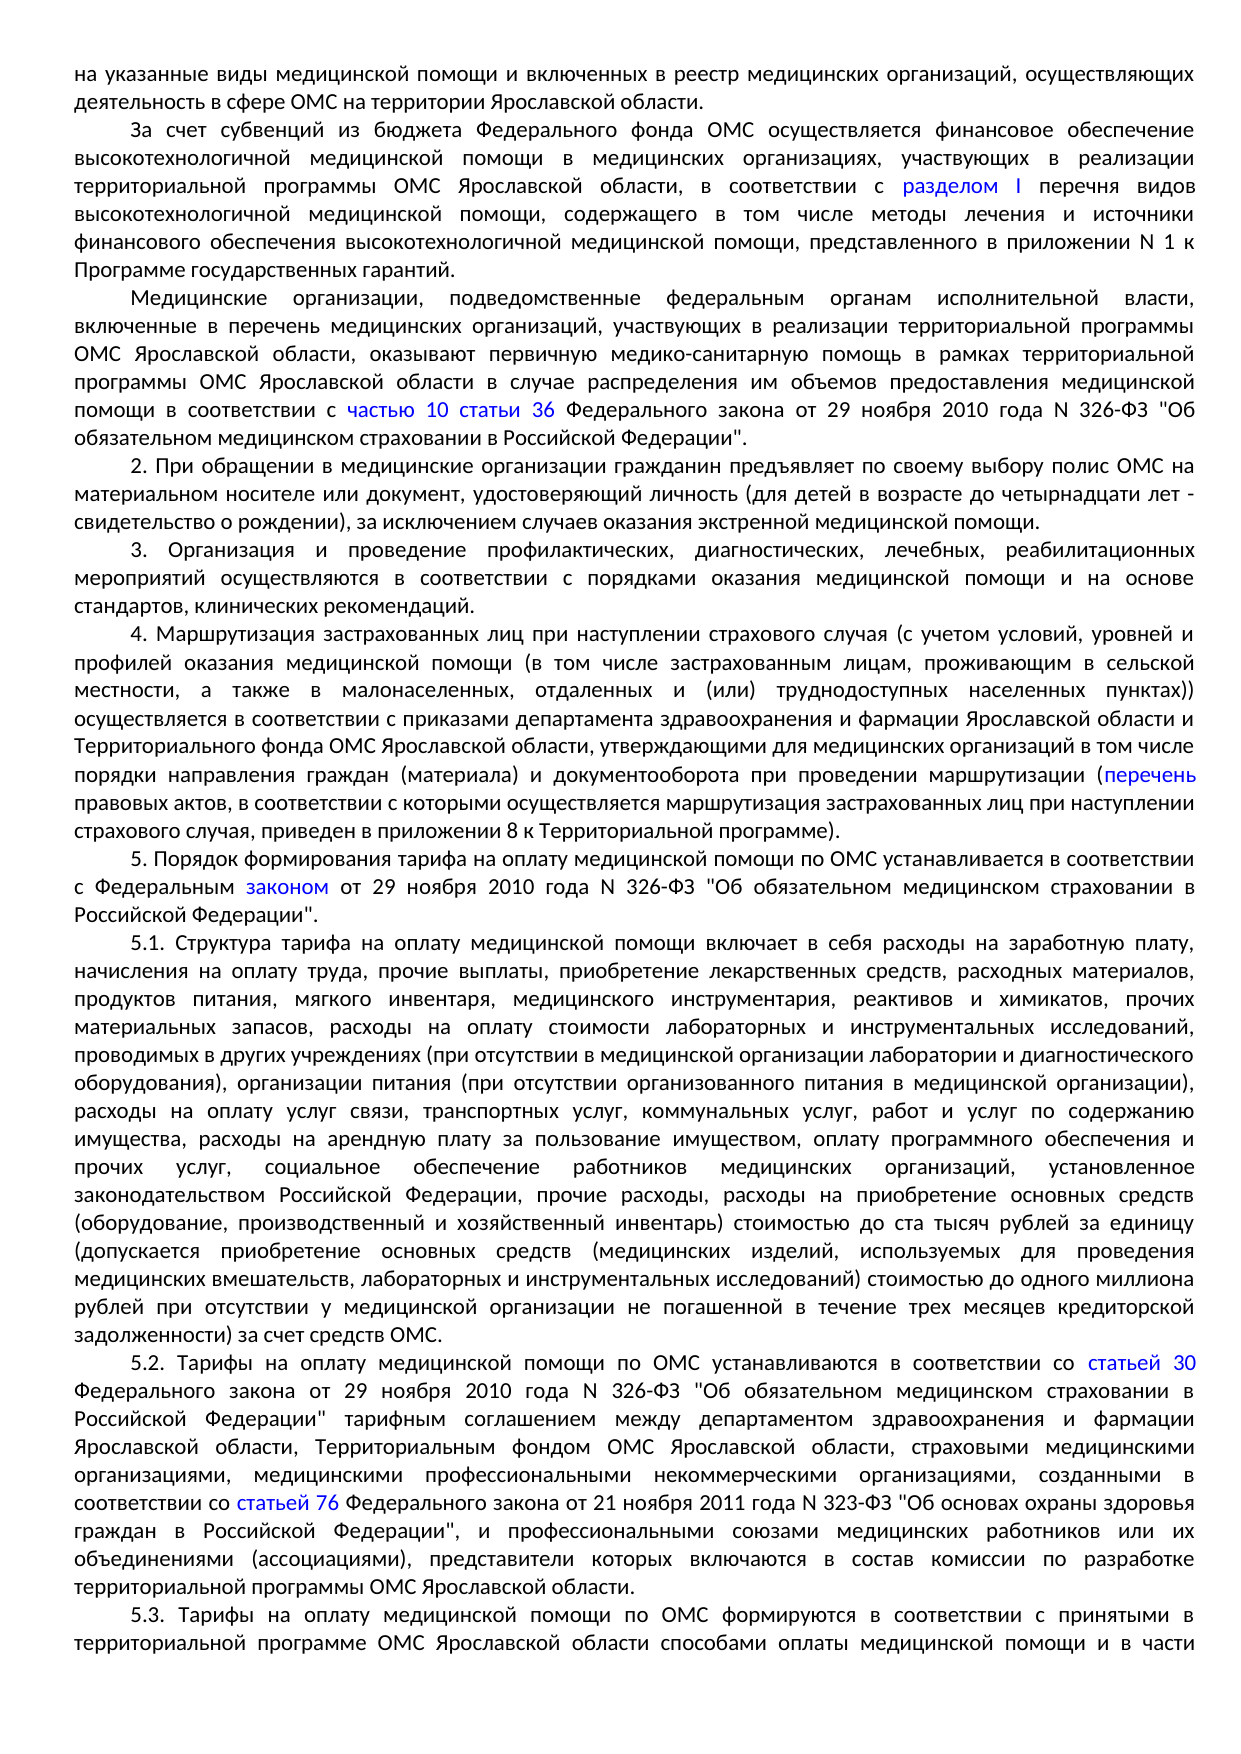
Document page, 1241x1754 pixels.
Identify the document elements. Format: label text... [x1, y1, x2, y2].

text За счет субвенций из бюджета Федерального фонда ОМС осуществляется финансовое обеспечение высокотехнологичной медицинской помощи в медицинских организациях, участвующих в реализации территориальной программы ОМС Ярославской области, в соответствии с разделом I перечня видов высокотехнологичной медицинской помощи, содержащего в том числе методы лечения и источники финансового обеспечения высокотехнологичной медицинской помощи, представленного в приложении N 1 к Программе государственных гарантий. [74, 115, 1196, 283]
text 5.2. Тарифы на оплату медицинской помощи по ОМС устанавливаются в соответствии со статьей 30 Федерального закона от 29 ноября 2010 года N 326-ФЗ "Об обязательном медицинском страховании в Российской Федерации" тарифным соглашением между департаментом здравоохранения и фармации Ярославской области, Территориальным фондом ОМС Ярославской области, страховыми медицинскими организациями, медицинскими профессиональными некоммерческими организациями, созданными в соответствии со статьей 76 Федерального закона от 21 ноября 2011 года N 323-ФЗ "Об основах охраны здоровья граждан в Российской Федерации", и профессиональными союзами медицинских работников или их объединениями (ассоциациями), представители которых включаются в состав комиссии по разработке территориальной программы ОМС Ярославской области. [74, 1348, 1196, 1600]
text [74, 59, 1196, 115]
text 2. При обращении в медицинские организации гражданин предъявляет по своему выбору полис ОМС на материальном носителе или документ, удостоверяющий личность (для детей в возрасте до четырнадцати лет - свидетельство о рождении), за исключением случаев оказания экстренной медицинской помощи. [74, 451, 1196, 536]
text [74, 1600, 1196, 1656]
text 3. Организация и проведение профилактических, диагностических, лечебных, реабилитационных мероприятий осуществляются в соответствии с порядками оказания медицинской помощи и на основе стандартов, клинических рекомендаций. [74, 536, 1196, 619]
text 4. Маршрутизация застрахованных лиц при наступлении страхового случая (с учетом условий, уровней и профилей оказания медицинской помощи (в том числе застрахованным лицам, проживающим в сельской местности, а также в малонаселенных, отдаленных и (или) труднодоступных населенных пунктах)) осуществляется в соответствии с приказами департамента здравоохранения и фармации Ярославской области и Территориального фонда ОМС Ярославской области, утверждающими для медицинских организаций в том числе порядки направления граждан (материала) и документооборота при проведении маршрутизации (перечень правовых актов, в соответствии с которыми осуществляется маршрутизация застрахованных лиц при наступлении страхового случая, приведен в приложении 8 к Территориальной программе). [74, 619, 1196, 844]
text Медицинские организации, подведомственные федеральным органам исполнительной власти, включенные в перечень медицинских организаций, участвующих в реализации территориальной программы ОМС Ярославской области, оказывают первичную медико-санитарную помощь в рамках территориальной программы ОМС Ярославской области в случае распределения им объемов предоставления медицинской помощи в соответствии с частью 10 статьи 36 Федерального закона от 29 ноября 2010 года N 326-ФЗ "Об обязательном медицинском страховании в Российской Федерации". [74, 283, 1196, 451]
text 5. Порядок формирования тарифа на оплату медицинской помощи по ОМС устанавливается в соответствии с Федеральным законом от 29 ноября 2010 года N 326-ФЗ "Об обязательном медицинском страховании в Российской Федерации". [74, 844, 1196, 928]
text 5.1. Структура тарифа на оплату медицинской помощи включает в себя расходы на заработную плату, начисления на оплату труда, прочие выплаты, приобретение лекарственных средств, расходных материалов, продуктов питания, мягкого инвентаря, медицинского инструментария, реактивов и химикатов, прочих материальных запасов, расходы на оплату стоимости лабораторных и инструментальных исследований, проводимых в других учреждениях (при отсутствии в медицинской организации лаборатории и диагностического оборудования), организации питания (при отсутствии организованного питания в медицинской организации), расходы на оплату услуг связи, транспортных услуг, коммунальных услуг, работ и услуг по содержанию имущества, расходы на арендную плату за пользование имуществом, оплату программного обеспечения и прочих услуг, социальное обеспечение работников медицинских организаций, установленное законодательством Российской Федерации, прочие расходы, расходы на приобретение основных средств (оборудование, производственный и хозяйственный инвентарь) стоимостью до ста тысяч рублей за единицу (допускается приобретение основных средств (медицинских изделий, используемых для проведения медицинских вмешательств, лабораторных и инструментальных исследований) стоимостью до одного миллиона рублей при отсутствии у медицинской организации не погашенной в течение трех месяцев кредиторской задолженности) за счет средств ОМС. [74, 928, 1196, 1348]
